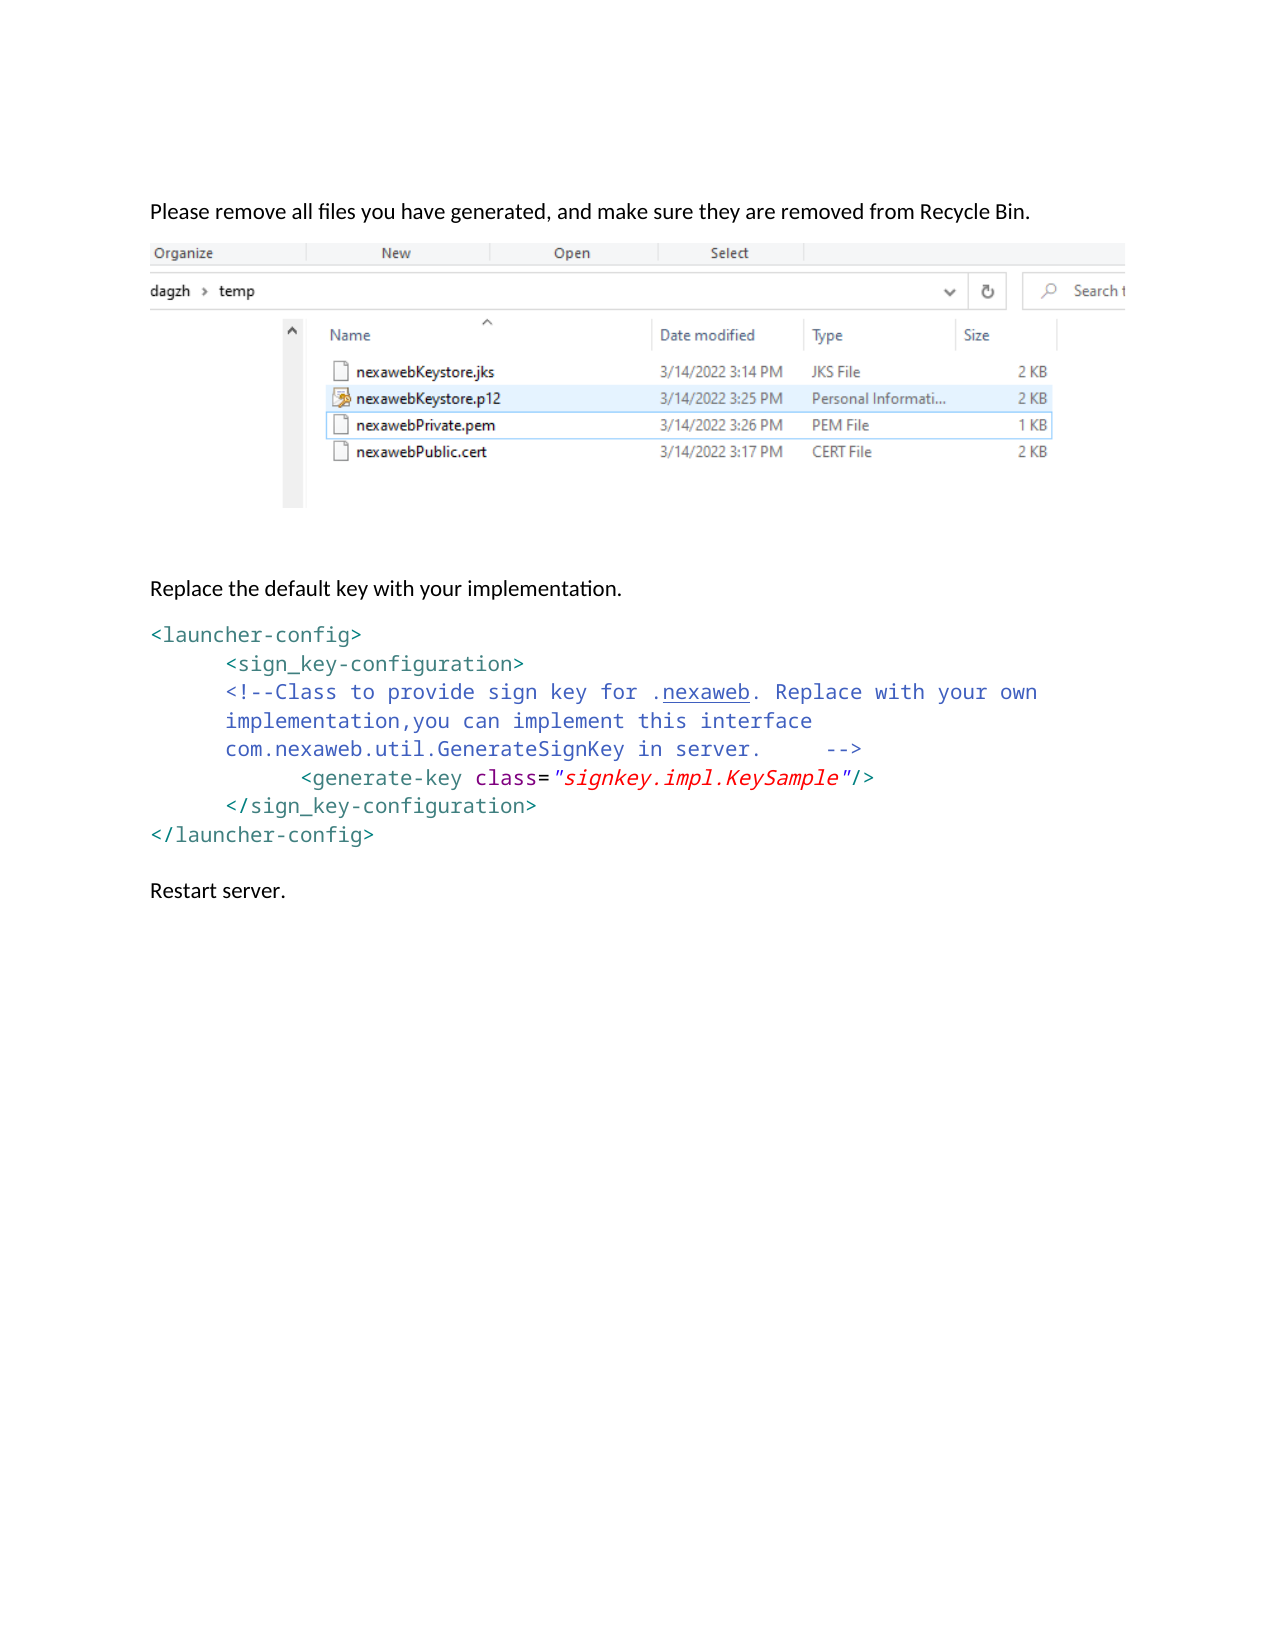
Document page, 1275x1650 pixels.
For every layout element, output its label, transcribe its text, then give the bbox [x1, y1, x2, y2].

text <sign_key-configuration> [225, 649, 1125, 677]
text </sign_key-configuration> [225, 791, 1125, 820]
text Please remove all files you have generated, and make sure they are removed from Recycle Bin. [150, 197, 1125, 225]
text <!--Class to provide sign key for .nexaweb. Replace with your own implementation,you can implement this interface com.nexaweb.util.GenerateSignKey in server. --> [225, 677, 1125, 763]
picture [150, 243, 1125, 508]
text </launcher-config> [150, 820, 1125, 848]
text <launcher-config> [150, 621, 1125, 649]
text Restart server. [150, 877, 1125, 904]
text <generate-key class="signkey.impl.KeySample"/> [225, 763, 1125, 791]
text Replace the default key with your implementation. [150, 574, 1125, 602]
